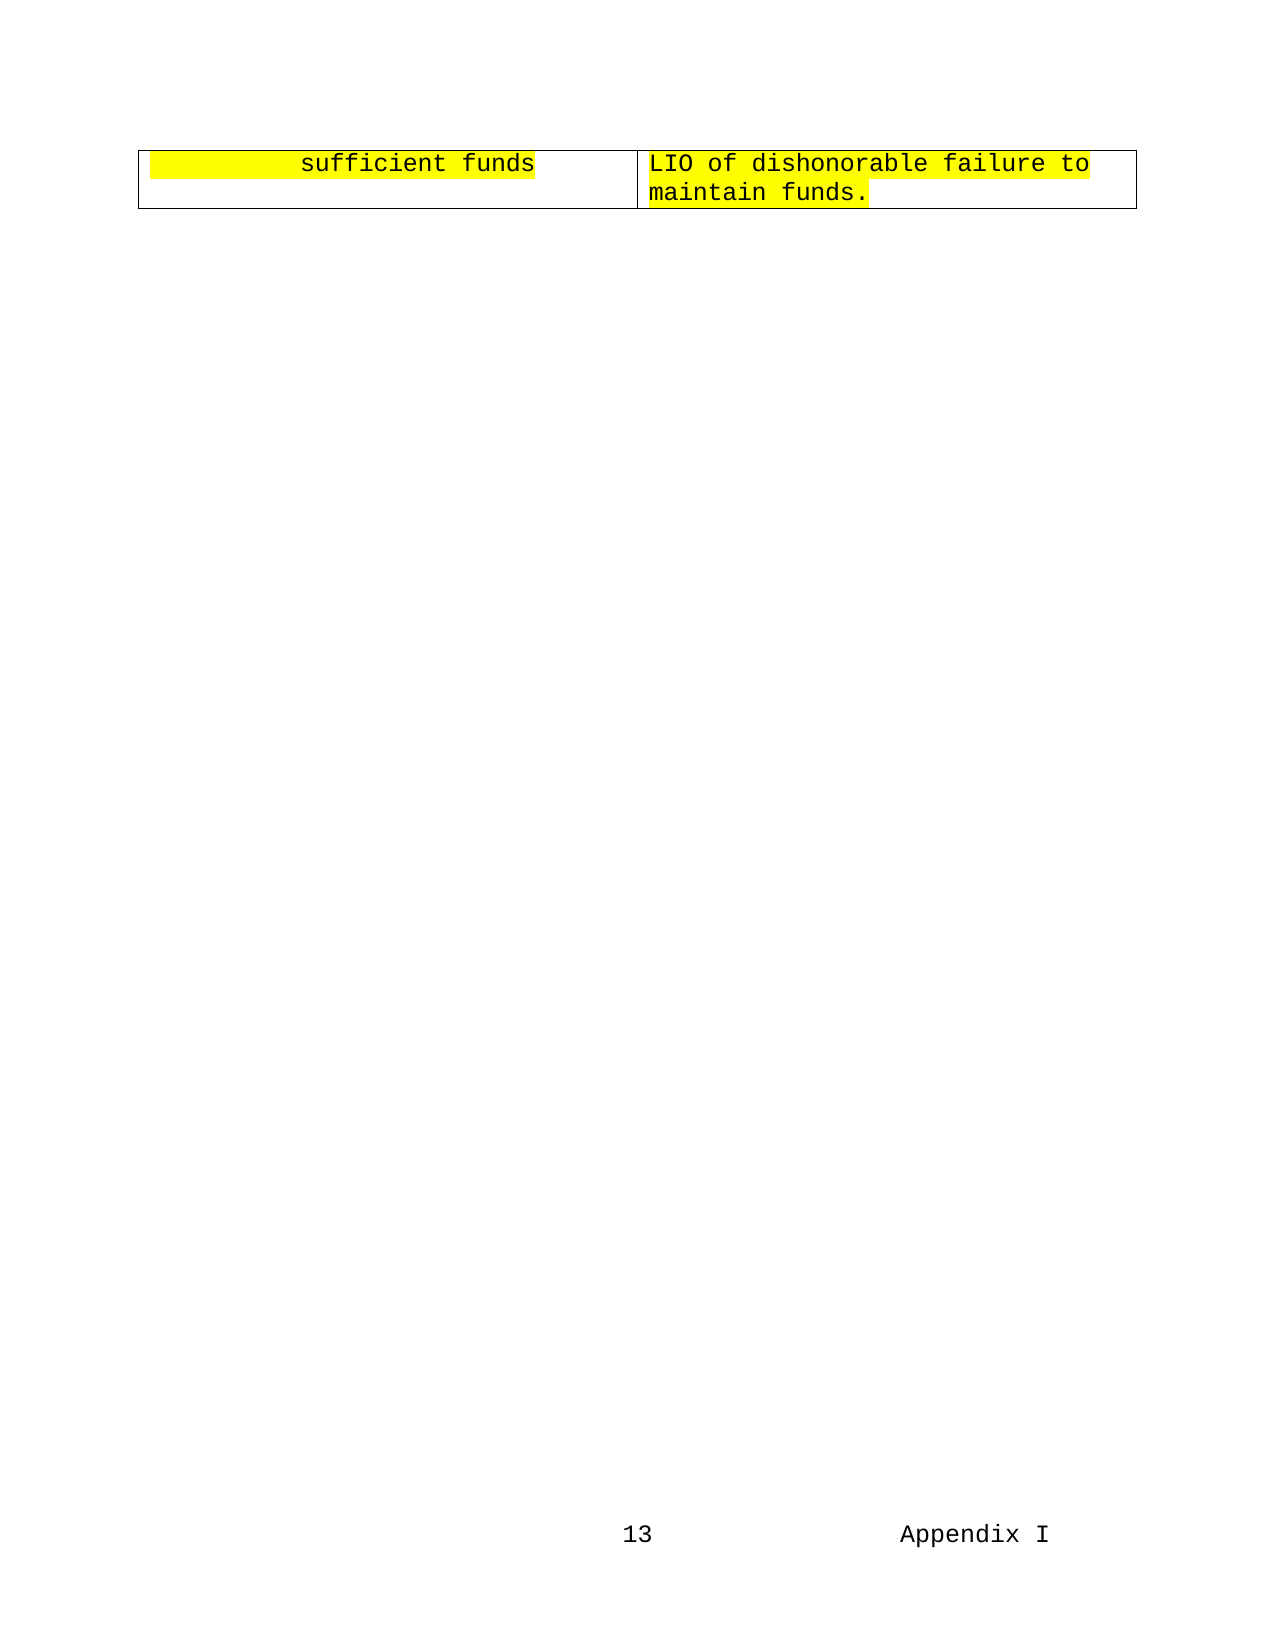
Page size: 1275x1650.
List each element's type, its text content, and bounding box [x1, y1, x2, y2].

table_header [139, 151, 637, 208]
table_header Not Guilty, but guilty of a violation of Article 134 Not Guilty, but guilty to the LIO of dishonorable failure to maintain funds. [869, 151, 1136, 208]
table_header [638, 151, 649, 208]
